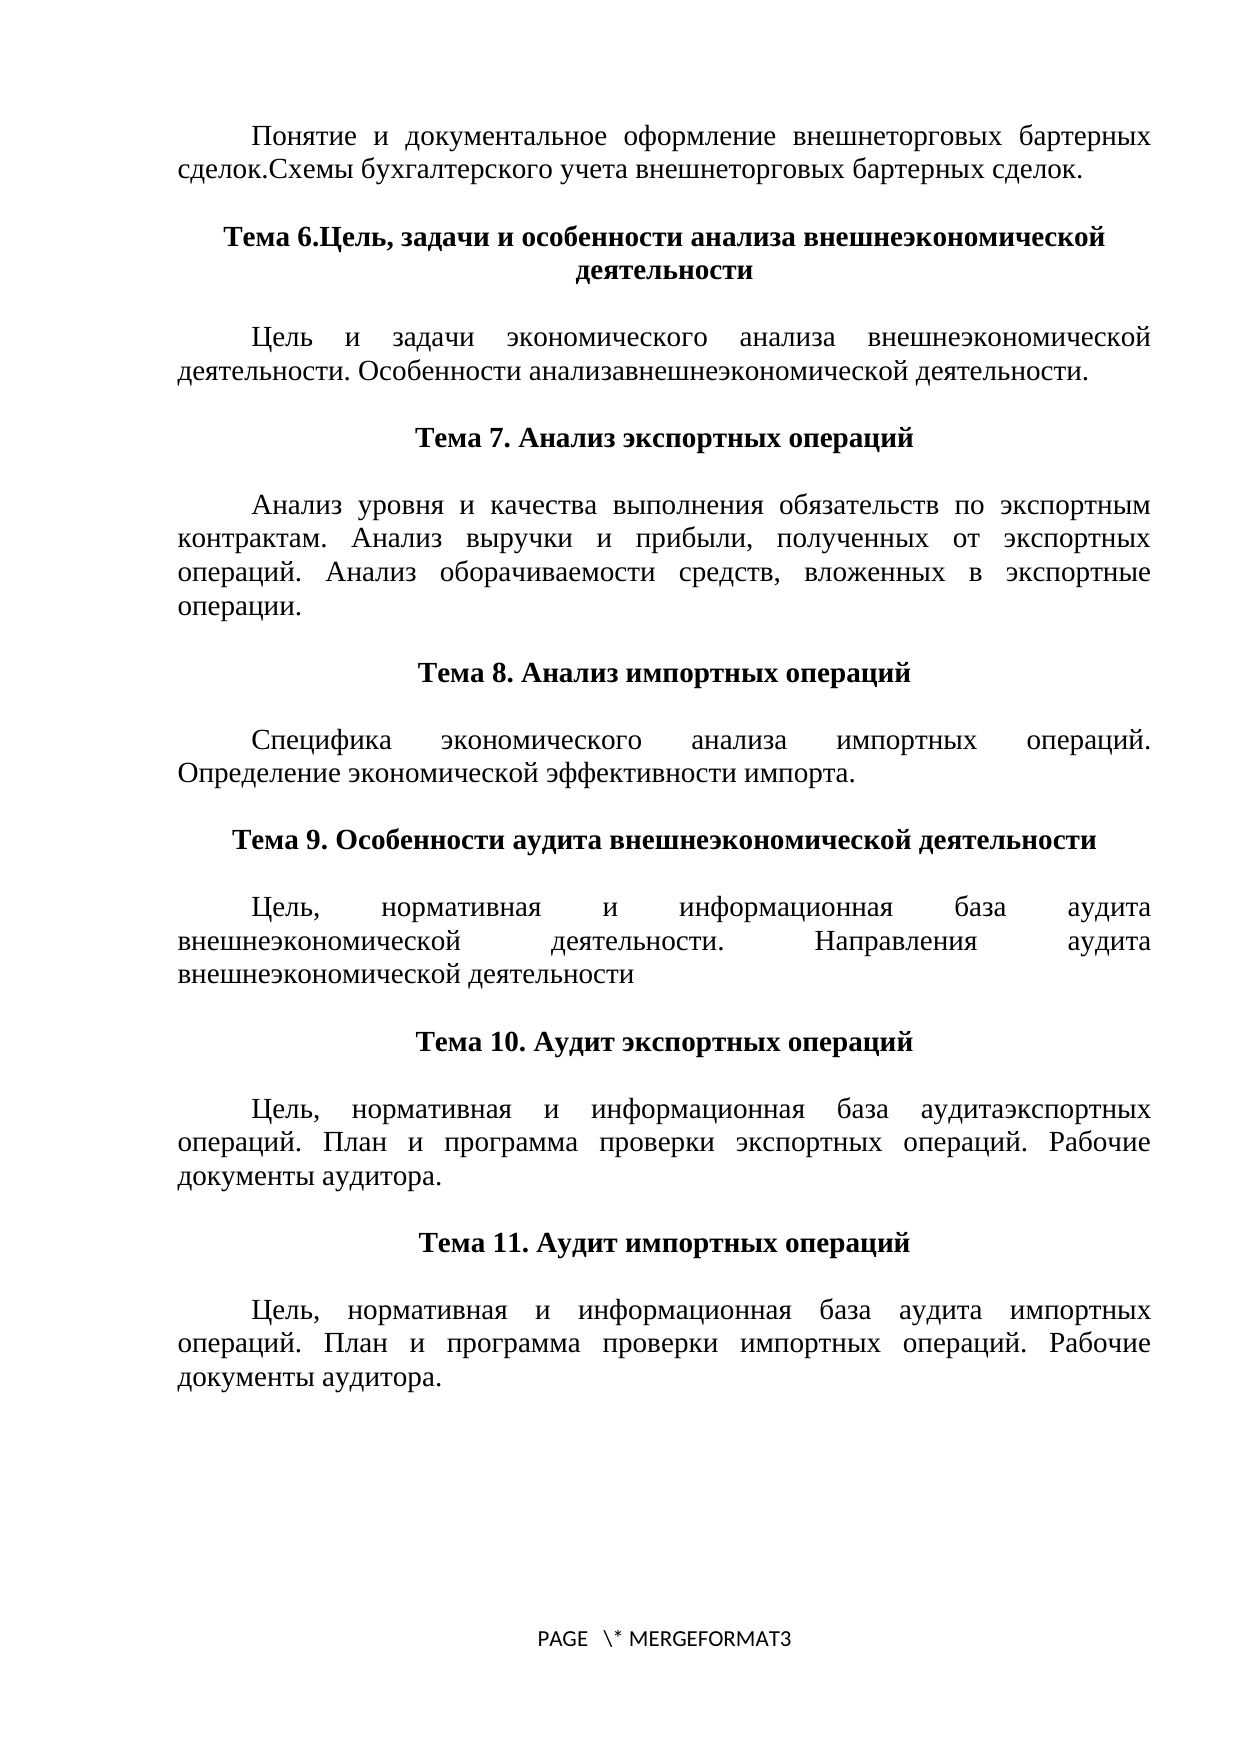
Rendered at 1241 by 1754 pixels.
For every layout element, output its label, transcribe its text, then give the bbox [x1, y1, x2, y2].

text Цель и задачи экономического анализа внешнеэкономической деятельности. Особенности анализавнешнеэкономической деятельности. [177, 319, 1152, 386]
text Тема 9. Особенности аудита внешнеэкономической деятельности [177, 822, 1152, 856]
text Тема 6.Цель, задачи и особенности анализа внешнеэкономической деятельности [177, 219, 1152, 286]
text Тема 7. Анализ экспортных операций [177, 420, 1152, 453]
text Цель, нормативная и информационная база аудита внешнеэкономической деятельности. Направления аудита внешнеэкономической деятельности [177, 889, 1152, 990]
text Тема 11. Аудит импортных операций [177, 1225, 1152, 1258]
text Цель, нормативная и информационная база аудитаэкспортных операций. План и программа проверки экспортных операций. Рабочие документы аудитора. [177, 1091, 1152, 1191]
text Понятие и документальное оформление внешнеторговых бартерных сделок.Схемы бухгалтерского учета внешнеторговых бартерных сделок. [177, 118, 1152, 185]
text Цель, нормативная и информационная база аудита импортных операций. План и программа проверки импортных операций. Рабочие документы аудитора. [177, 1292, 1152, 1393]
text Специфика экономического анализа импортных операций. Определение экономической эффективности импорта. [177, 722, 1152, 789]
text Тема 10. Аудит экспортных операций [177, 1024, 1152, 1057]
text Тема 8. Анализ импортных операций [177, 655, 1152, 688]
text Анализ уровня и качества выполнения обязательств по экспортным контрактам. Анализ выручки и прибыли, полученных от экспортных операций. Анализ оборачиваемости средств, вложенных в экспортные операции. [177, 487, 1152, 621]
